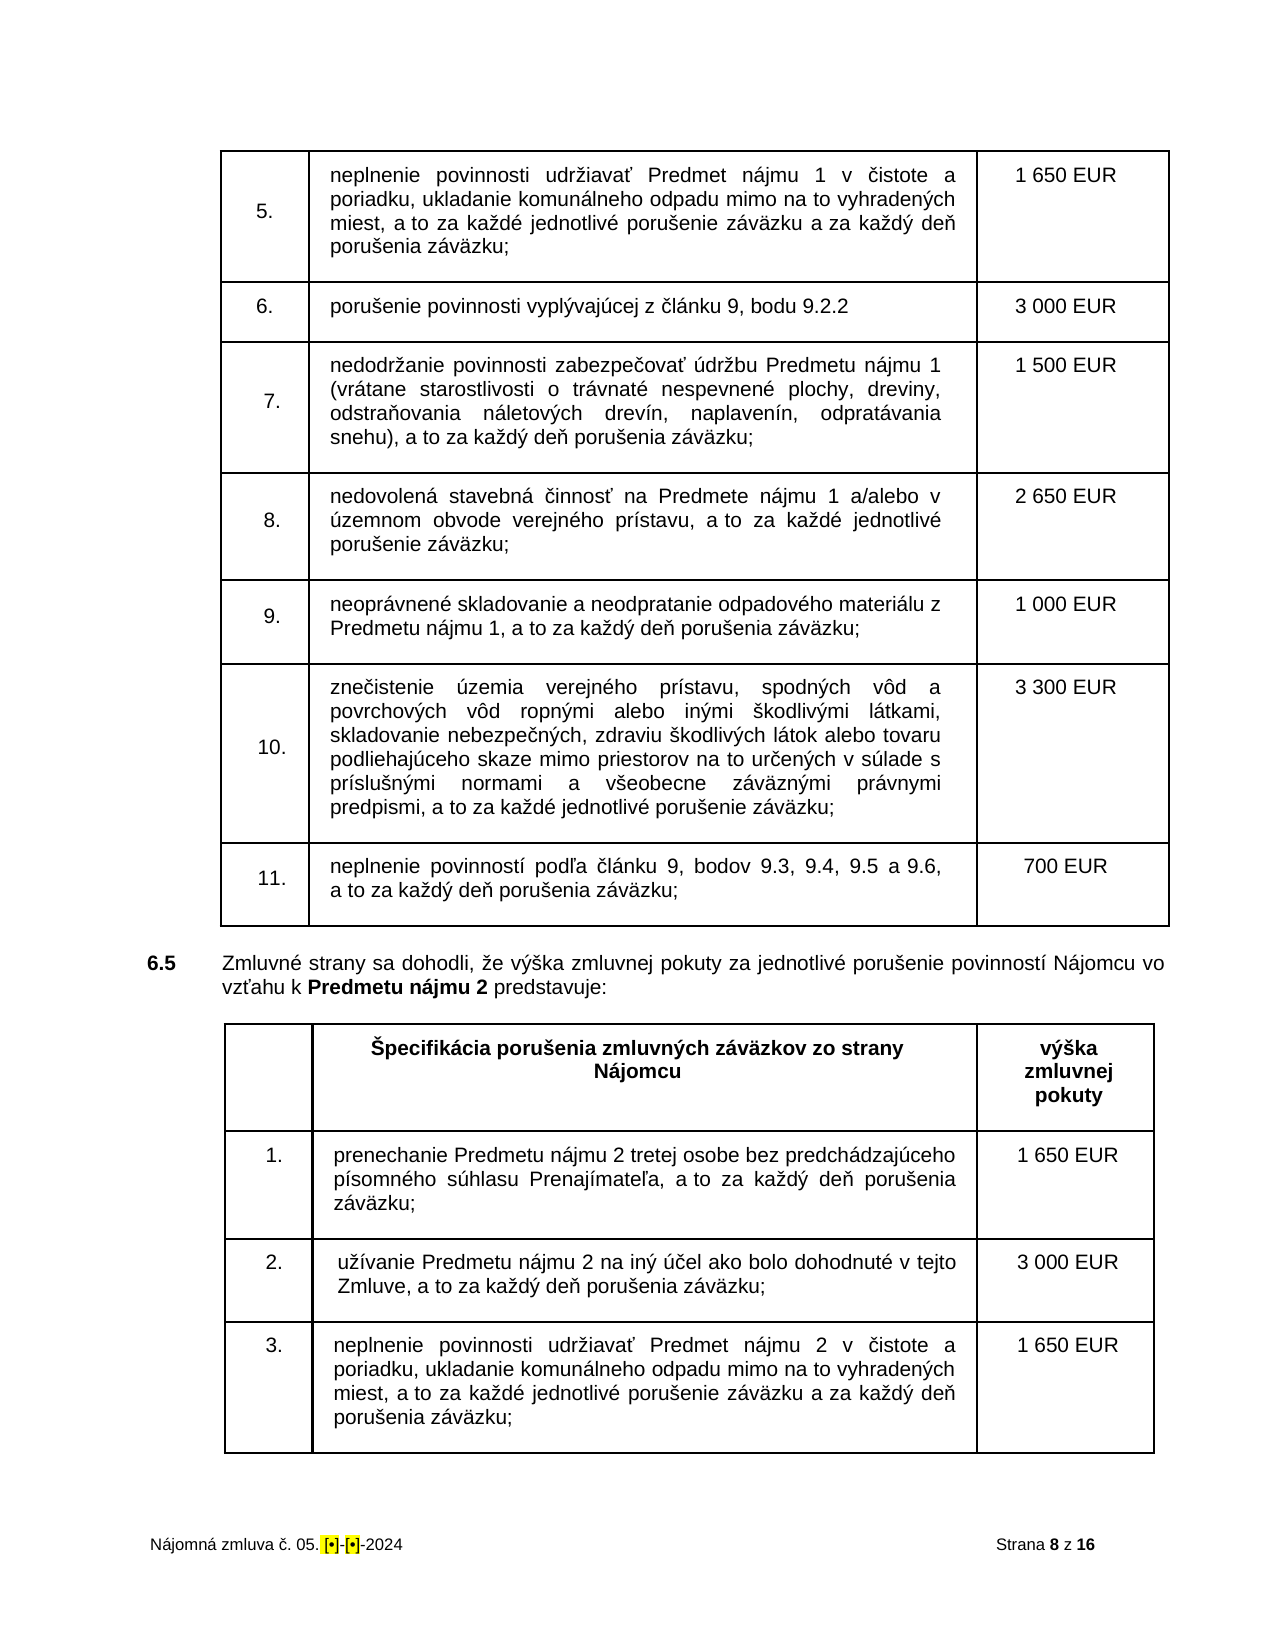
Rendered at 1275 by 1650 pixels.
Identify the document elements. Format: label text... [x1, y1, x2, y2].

table_cell 2. [226, 1240, 311, 1321]
table_cell neplnenie povinností podľa článku 9, bodov 9.3, 9.4, 9.5 a 9.6, a to za každý deň porušenia záväzku; [310, 844, 976, 925]
table_cell neoprávnené skladovanie a neodpratanie odpadového materiálu z Predmetu nájmu 1, a to za každý deň porušenia záväzku; [310, 581, 976, 662]
table_cell neplnenie povinnosti udržiavať Predmet nájmu 1 v čistote a poriadku, ukladanie komunálneho odpadu mimo na to vyhradených miest, a to za každé jednotlivé porušenie záväzku a za každý deň porušenia záväzku; [310, 152, 976, 281]
table_cell 3 300 EUR [978, 665, 1168, 842]
table_cell porušenie povinnosti vyplývajúcej z článku 9, bodu 9.2.2 [310, 283, 976, 341]
table_cell nedodržanie povinnosti zabezpečovať údržbu Predmetu nájmu 1 (vrátane starostlivosti o trávnaté nespevnené plochy, dreviny, odstraňovania náletových drevín, naplavenín, odpratávania snehu), a to za každý deň porušenia záväzku; [310, 343, 976, 472]
table_cell 1 000 EUR [978, 581, 1168, 662]
table_cell 10. [222, 665, 308, 842]
table_cell 5. [222, 152, 308, 281]
text 6.5 Zmluvné strany sa dohodli, že výška zmluvnej pokuty za jednotlivé porušenie povinností Nájomcu vo vzťahu k Predmetu nájmu 2 predstavuje: [147, 951, 1167, 999]
table_cell 6. [222, 283, 308, 341]
table_cell 3. [226, 1323, 311, 1452]
table_cell 8. [222, 474, 308, 579]
table_cell prenechanie Predmetu nájmu 2 tretej osobe bez predchádzajúceho písomného súhlasu Prenajímateľa, a to za každý deň porušenia záväzku; [314, 1132, 976, 1237]
table_cell 7. [222, 343, 308, 472]
table_header [226, 1025, 311, 1130]
table_header Špecifikácia porušenia zmluvných záväzkov zo strany Nájomcu [314, 1025, 976, 1130]
table_cell 1 650 EUR [978, 1132, 1153, 1237]
table_cell 1 500 EUR [978, 343, 1168, 472]
table_cell znečistenie územia verejného prístavu, spodných vôd a povrchových vôd ropnými alebo inými škodlivými látkami, skladovanie nebezpečných, zdraviu škodlivých látok alebo tovaru podliehajúceho skaze mimo priestorov na to určených v súlade s príslušnými normami a všeobecne záväznými právnymi predpismi, a to za každé jednotlivé porušenie záväzku; [310, 665, 976, 842]
table_cell 1. [226, 1132, 311, 1237]
table_header výška zmluvnej pokuty [978, 1025, 1153, 1130]
table_cell 2 650 EUR [978, 474, 1168, 579]
table_cell 11. [222, 844, 308, 925]
table_cell užívanie Predmetu nájmu 2 na iný účel ako bolo dohodnuté v tejto Zmluve, a to za každý deň porušenia záväzku; [314, 1240, 976, 1321]
table_cell 700 EUR [978, 844, 1168, 925]
table_cell 1 650 EUR [978, 152, 1168, 281]
table_cell 1 650 EUR [978, 1323, 1153, 1452]
table_cell 9. [222, 581, 308, 662]
table_cell nedovolená stavebná činnosť na Predmete nájmu 1 a/alebo v územnom obvode verejného prístavu, a to za každé jednotlivé porušenie záväzku; [310, 474, 976, 579]
table_cell neplnenie povinnosti udržiavať Predmet nájmu 2 v čistote a poriadku, ukladanie komunálneho odpadu mimo na to vyhradených miest, a to za každé jednotlivé porušenie záväzku a za každý deň porušenia záväzku; [314, 1323, 976, 1452]
table_cell 3 000 EUR [978, 1240, 1153, 1321]
table_cell 3 000 EUR [978, 283, 1168, 341]
